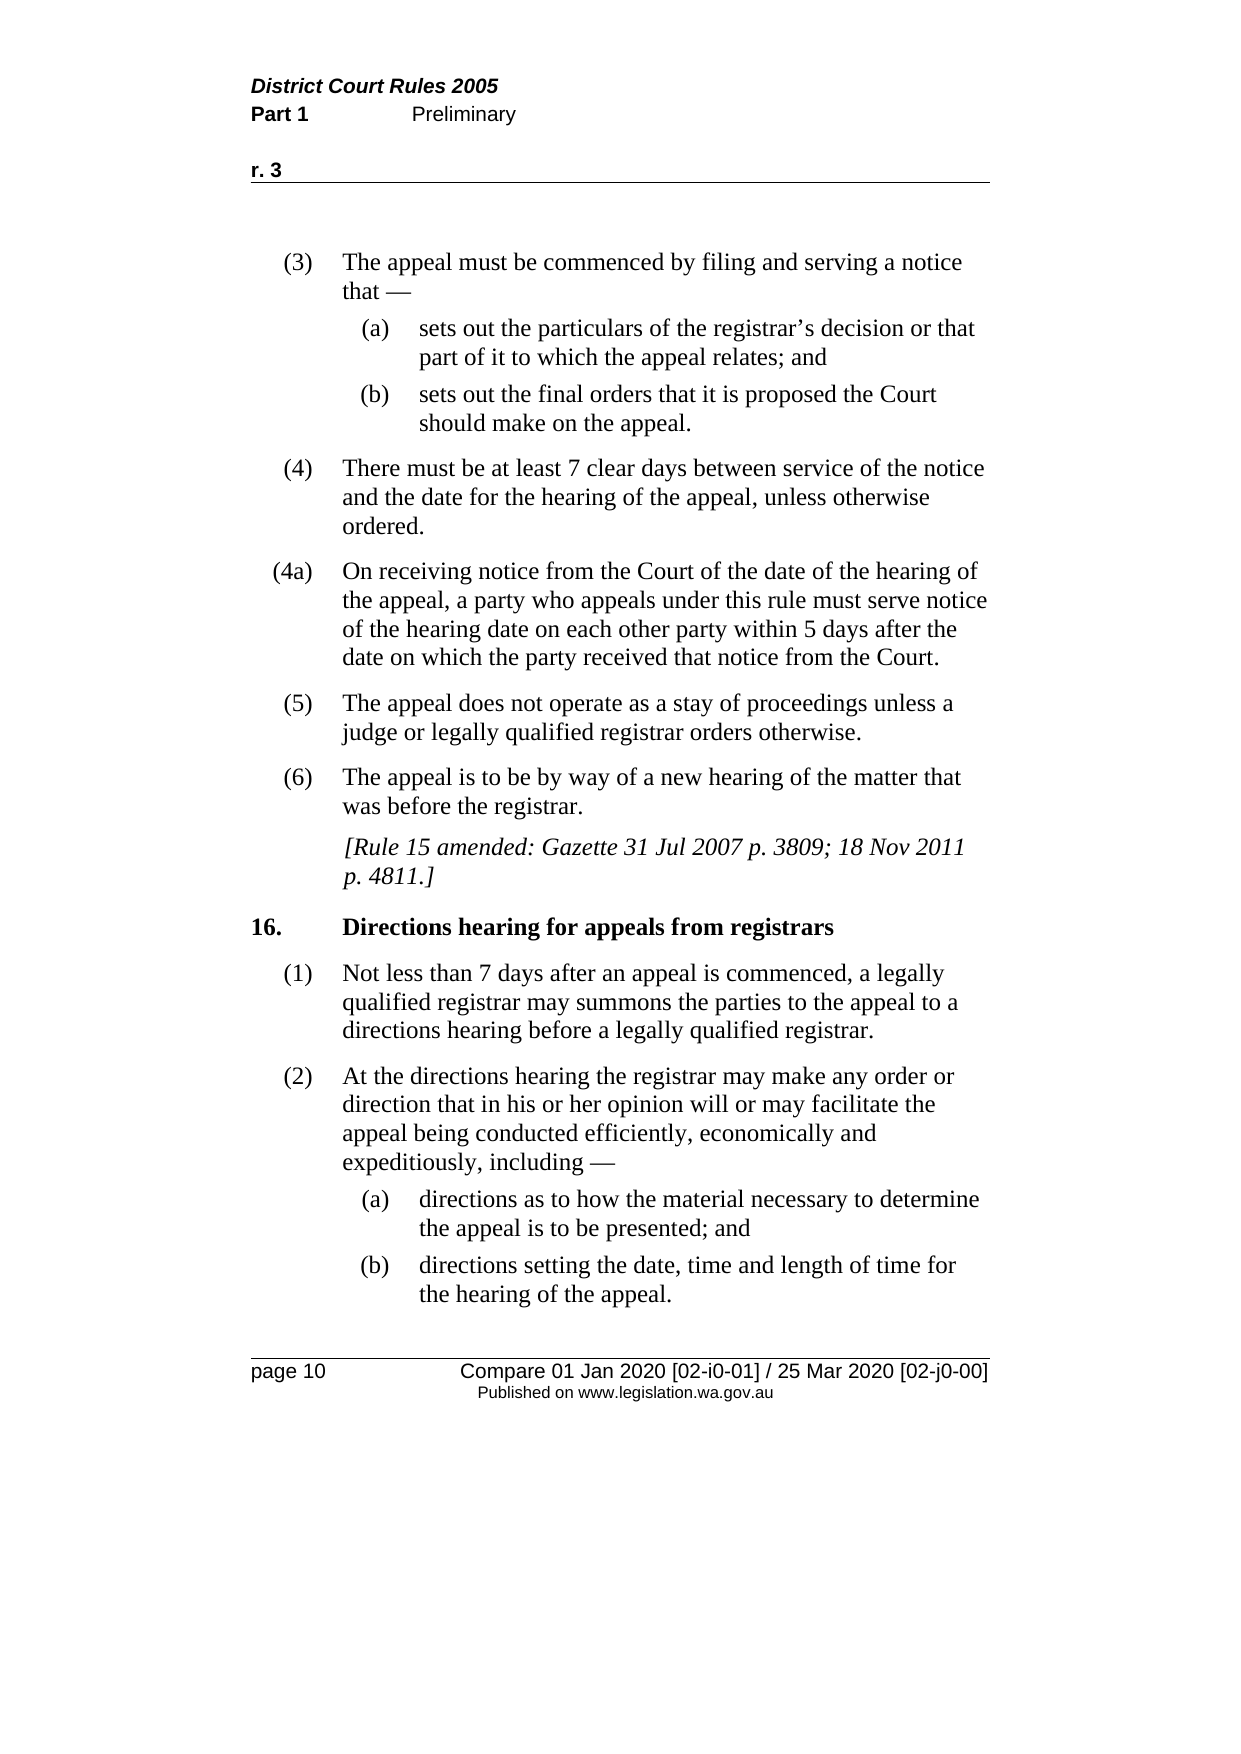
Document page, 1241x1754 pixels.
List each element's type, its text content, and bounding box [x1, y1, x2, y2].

text (b) directions setting the date, time and length of time for the hearing of the appeal. [251, 1250, 990, 1307]
text (3) The appeal must be commenced by filing and serving a notice that — [251, 247, 990, 305]
text (4) There must be at least 7 clear days between service of the notice and the date for the hearing of the appeal, unless otherwise ordered. [251, 453, 990, 539]
text (2) At the directions hearing the registrar may make any order or direction that in his or her opinion will or may facilitate the appeal being conducted efficiently, economically and expeditiously, including — [251, 1061, 990, 1176]
text (1) Not less than 7 days after an appeal is commenced, a legally qualified registrar may summons the parties to the appeal to a directions hearing before a legally qualified registrar. [251, 958, 990, 1044]
text (5) The appeal does not operate as a stay of proceedings unless a judge or legally qualified registrar orders otherwise. [251, 688, 990, 745]
text (4a) On receiving notice from the Court of the date of the hearing of the appeal, a party who appeals under this rule must serve notice of the hearing date on each other party within 5 days after the date on which the party received that notice from the Court. [251, 556, 990, 671]
text [Rule 15 amended: Gazette 31 Jul 2007 p. 3809; 18 Nov 2011 p. 4811.] [251, 832, 990, 889]
text (a) sets out the particulars of the registrar’s decision or that part of it to which the appeal relates; and [251, 313, 990, 371]
text (a) directions as to how the material necessary to determine the appeal is to be presented; and [251, 1184, 990, 1242]
subtitle 16. Directions hearing for appeals from registrars [251, 912, 990, 941]
text (b) sets out the final orders that it is proposed the Court should make on the appeal. [251, 379, 990, 437]
text (6) The appeal is to be by way of a new hearing of the matter that was before the registrar. [251, 762, 990, 819]
